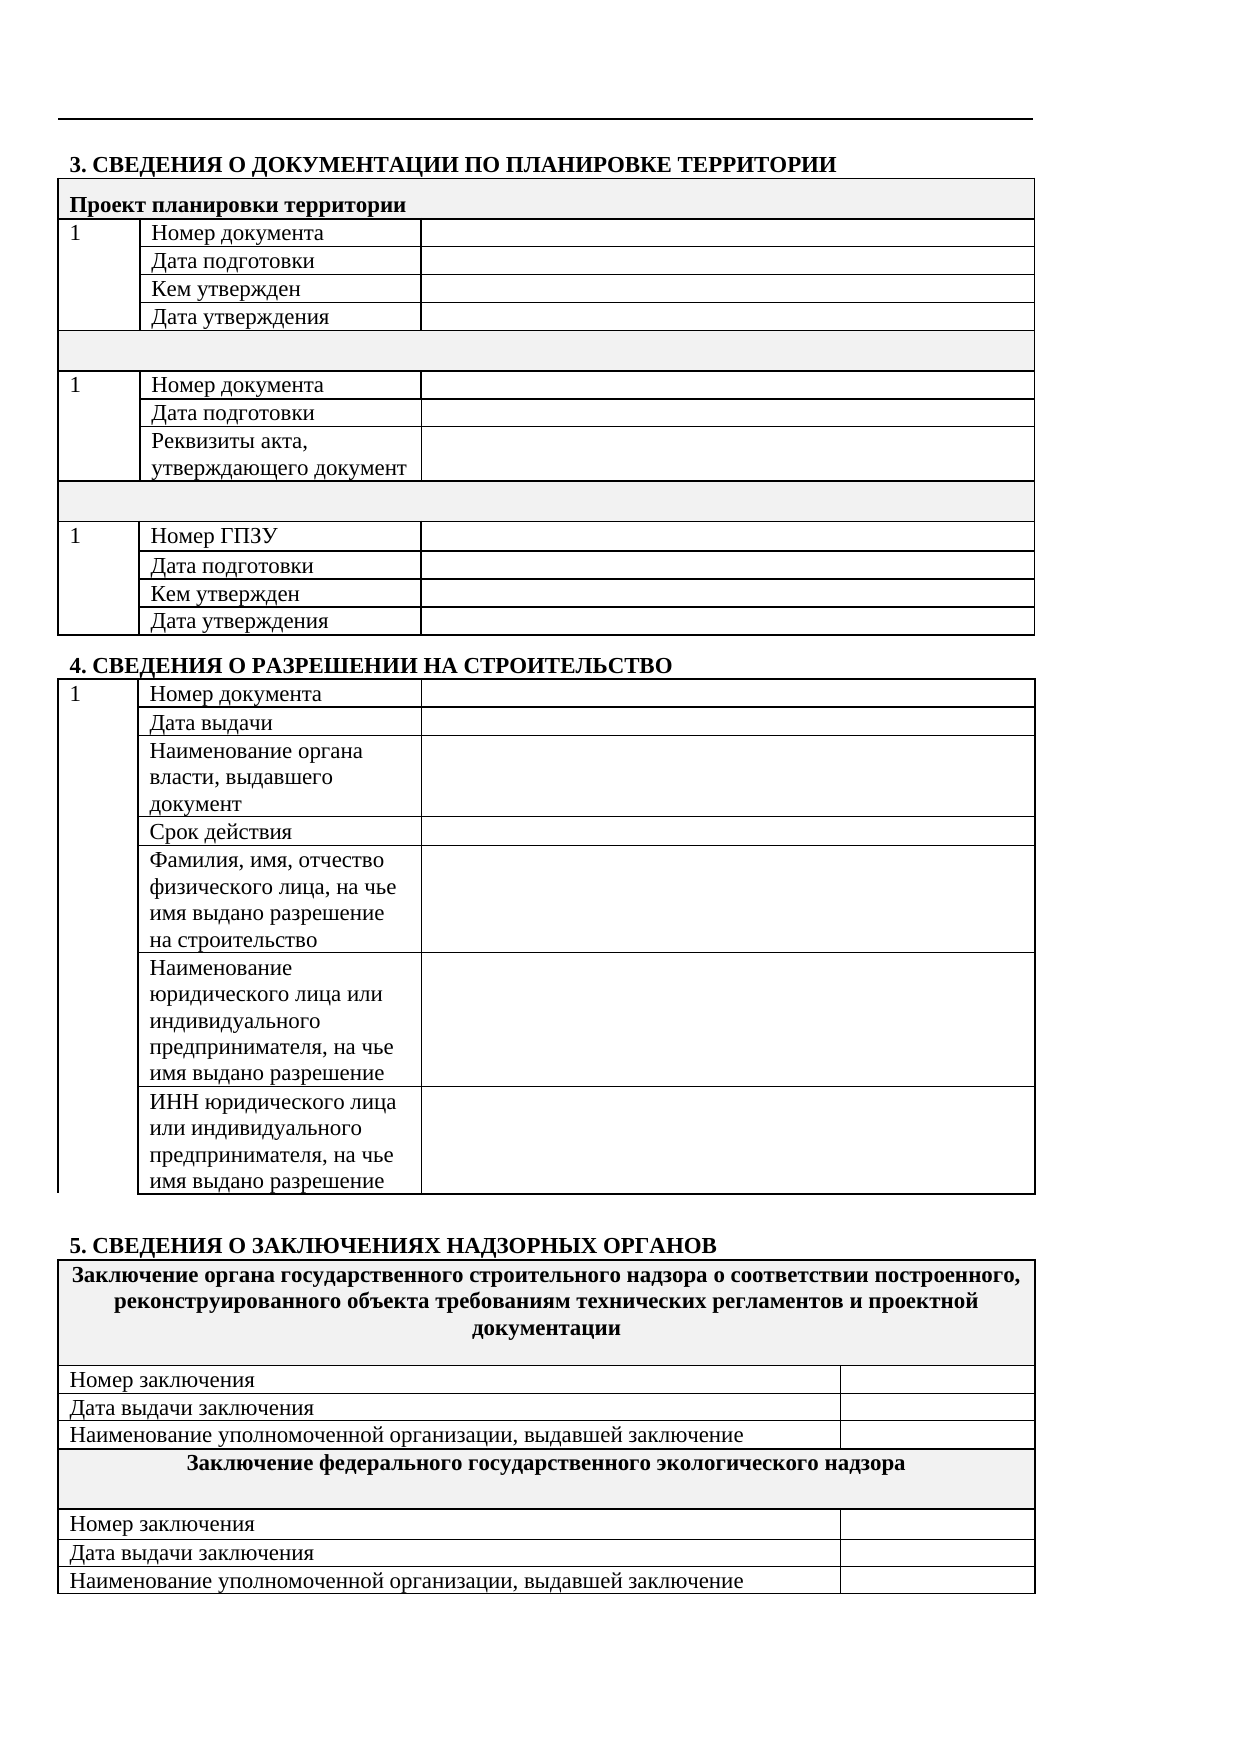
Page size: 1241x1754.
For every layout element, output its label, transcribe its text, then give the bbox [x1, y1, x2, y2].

table_cell Наименование уполномоченной организации, выдавшей заключение [59, 1567, 840, 1593]
table_cell Дата утверждения [140, 608, 420, 634]
table_cell Заключение федерального государственного экологического надзора [59, 1450, 1034, 1508]
table_cell [422, 220, 1034, 246]
table_cell [422, 736, 1034, 816]
table_cell Номер заключения [59, 1366, 840, 1393]
table_cell Заключение органа государственного строительного надзора о соответствии построенного, реконструированного объекта требованиям технических регламентов и проектной документации [59, 1261, 1034, 1365]
table_cell Номер документа [141, 220, 420, 246]
table_cell [422, 372, 1034, 398]
table_cell Реквизиты акта, утверждающего документ [141, 427, 421, 480]
table_cell [841, 1510, 1034, 1538]
table_cell Наименование уполномоченной организации, выдавшей заключение [59, 1421, 840, 1447]
table_cell [422, 846, 1034, 952]
table_cell [422, 275, 1034, 302]
table_cell Наименование органа власти, выдавшего документ [139, 736, 421, 816]
table_cell Дата подготовки [140, 552, 420, 578]
table_cell Дата выдачи заключения [59, 1394, 840, 1420]
table_cell Дата подготовки [141, 247, 420, 274]
table_cell [841, 1366, 1034, 1393]
table_cell [422, 247, 1034, 274]
table_cell 5. СВЕДЕНИЯ О ЗАКЛЮЧЕНИЯХ НАДЗОРНЫХ ОРГАНОВ [58, 1193, 1032, 1259]
table_cell [841, 1421, 1034, 1447]
table_cell Проект планировки территории [59, 179, 1034, 218]
table_cell 4. СВЕДЕНИЯ О РАЗРЕШЕНИИ НА СТРОИТЕЛЬСТВО [58, 636, 1032, 678]
table_cell 1 [59, 220, 139, 329]
table_cell [422, 708, 1034, 735]
table_cell 1 [59, 522, 138, 634]
table_cell Срок действия [139, 817, 421, 844]
table_cell Дата выдачи заключения [59, 1540, 840, 1566]
table_cell 1 [59, 372, 139, 480]
table_cell Номер документа [141, 372, 420, 398]
table_cell [422, 1087, 1034, 1193]
table_cell Кем утвержден [141, 275, 420, 302]
table_cell [422, 580, 1034, 606]
table_cell [422, 522, 1034, 550]
table_cell [59, 331, 1034, 370]
table_cell Фамилия, имя, отчество физического лица, на чье имя выдано разрешение на строительство [139, 846, 421, 952]
table_cell Номер ГПЗУ [140, 522, 420, 550]
table_cell Номер документа [139, 680, 421, 706]
table_cell [59, 482, 1034, 521]
table_cell [841, 1567, 1034, 1593]
table_cell [422, 953, 1034, 1086]
table_cell [422, 400, 1034, 426]
table_cell [422, 303, 1034, 329]
table_cell [841, 1394, 1034, 1420]
table_cell Дата выдачи [139, 708, 421, 735]
table_cell [422, 608, 1034, 634]
table_cell Кем утвержден [140, 580, 420, 606]
table_cell [422, 552, 1034, 578]
table_cell Номер заключения [59, 1510, 840, 1538]
table_cell [422, 427, 1034, 480]
table_cell Наименование юридического лица или индивидуального предпринимателя, на чье имя выдано разрешение [139, 953, 421, 1086]
table_cell 1 [59, 680, 137, 1193]
table_cell [422, 817, 1034, 844]
table_cell [422, 680, 1034, 706]
table_cell Дата подготовки [141, 400, 421, 426]
table_cell 3. СВЕДЕНИЯ О ДОКУМЕНТАЦИИ ПО ПЛАНИРОВКЕ ТЕРРИТОРИИ [58, 120, 1032, 177]
table_cell Дата утверждения [141, 303, 420, 329]
table_cell ИНН юридического лица или индивидуального предпринимателя, на чье имя выдано разрешение [139, 1087, 421, 1193]
table_cell [841, 1540, 1034, 1566]
